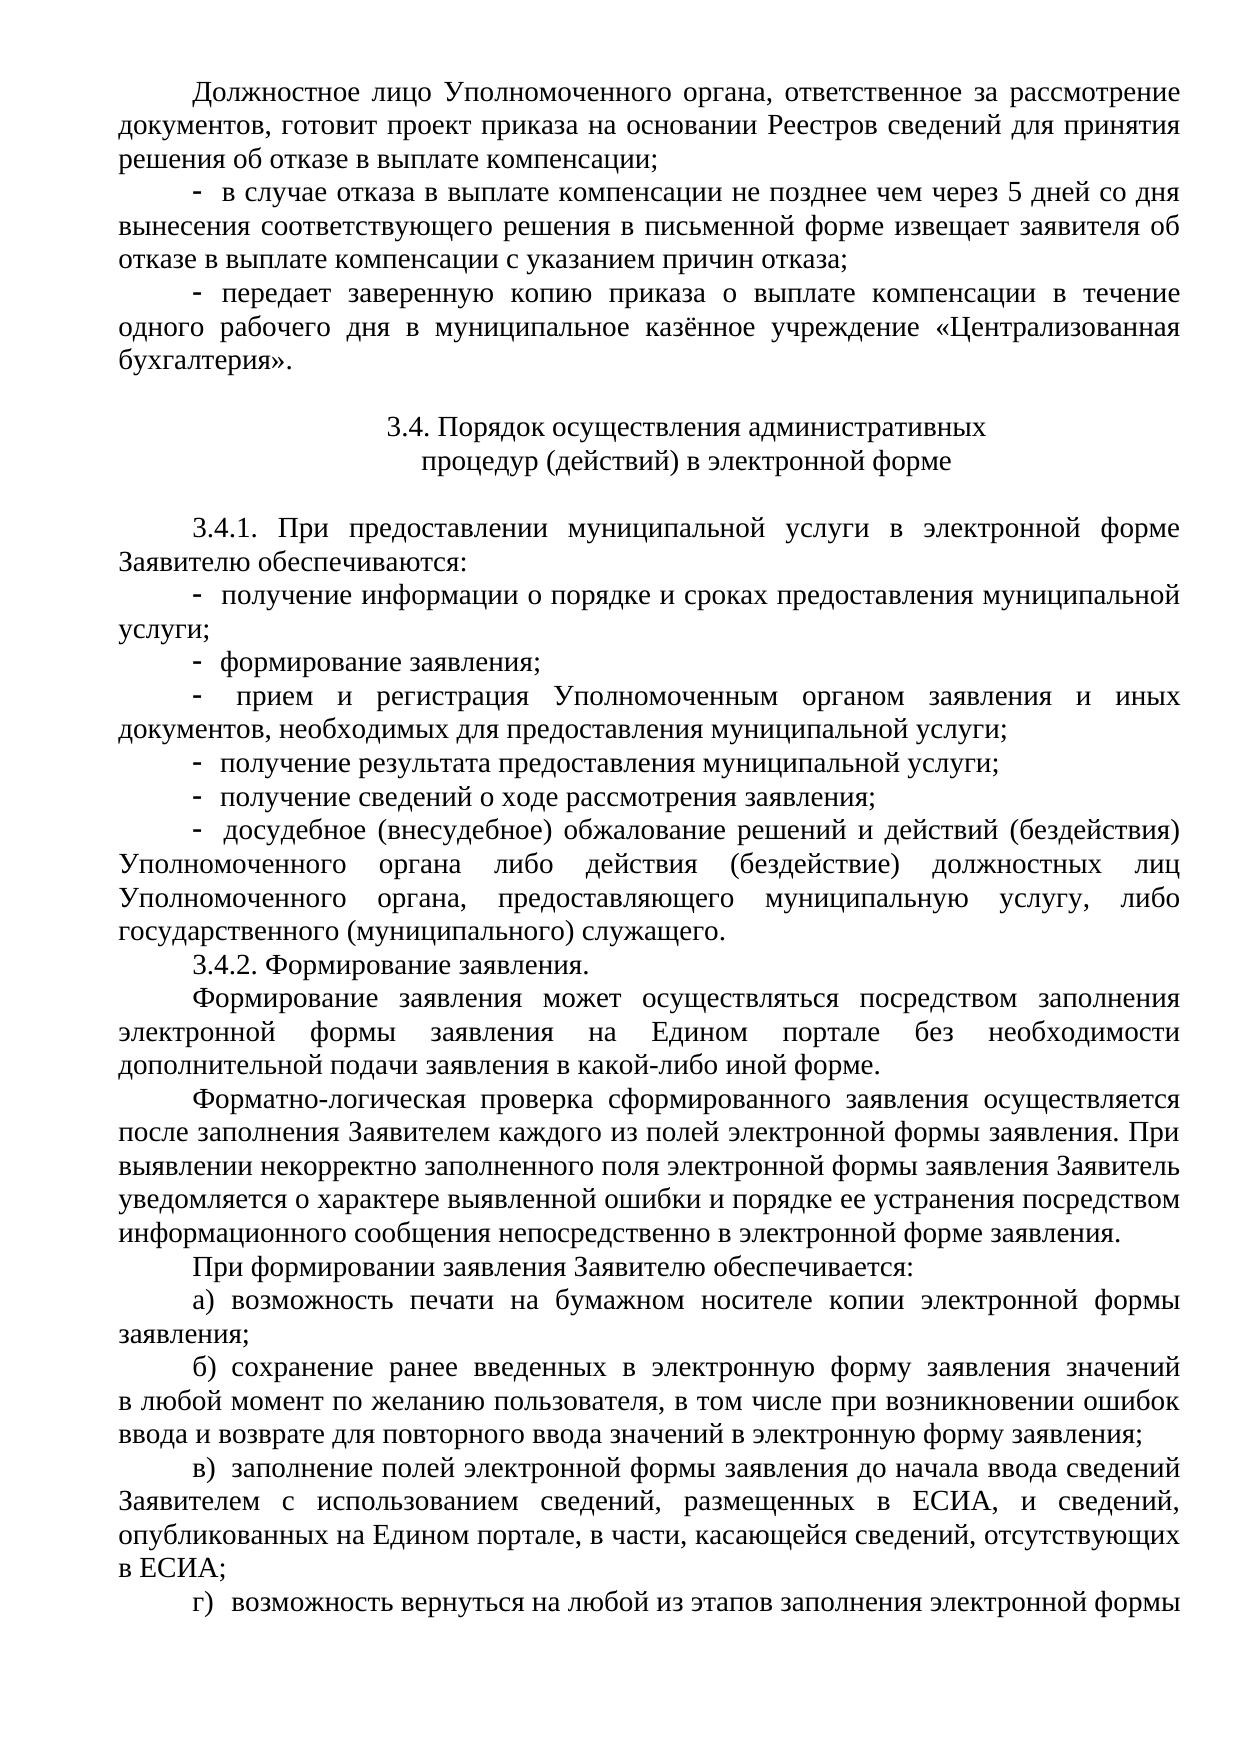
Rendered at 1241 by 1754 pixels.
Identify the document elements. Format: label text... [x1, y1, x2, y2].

list досудебное (внесудебное) обжалование решений и действий (бездействия) Уполномоченного органа либо действия (бездействие) должностных лиц Уполномоченного органа, предоставляющего муниципальную услугу, либо государственного (муниципального) служащего. [118, 812, 1181, 947]
list получение информации о порядке и сроках предоставления муниципальной услуги; [118, 577, 1181, 644]
list получение сведений о ходе рассмотрения заявления; [118, 779, 1181, 812]
list передает заверенную копию приказа о выплате компенсации в течение одного рабочего дня в муниципальное казённое учреждение «Централизованная бухгалтерия». [118, 275, 1181, 376]
text 3.4.1. При предоставлении муниципальной услуги в электронной форме Заявителю обеспечиваются: [118, 510, 1181, 577]
text б) сохранение ранее введенных в электронную форму заявления значений в любой момент по желанию пользователя, в том числе при возникновении ошибок ввода и возврате для повторного ввода значений в электронную форму заявления; [118, 1349, 1181, 1450]
list в случае отказа в выплате компенсации не позднее чем через 5 дней со дня вынесения соответствующего решения в письменной форме извещает заявителя об отказе в выплате компенсации с указанием причин отказа; [118, 174, 1181, 275]
list формирование заявления; [118, 644, 1181, 678]
text 3.4. Порядок осуществления административных [118, 409, 1181, 443]
text процедур (действий) в электронной форме [118, 443, 1181, 477]
text При формировании заявления Заявителю обеспечивается: [118, 1249, 1181, 1282]
list получение результата предоставления муниципальной услуги; [118, 745, 1181, 779]
text а) возможность печати на бумажном носителе копии электронной формы заявления; [118, 1282, 1181, 1349]
text 3.4.2. Формирование заявления. [118, 947, 1181, 980]
text Формирование заявления может осуществляться посредством заполнения электронной формы заявления на Едином портале без необходимости дополнительной подачи заявления в какой-либо иной форме. [118, 980, 1181, 1081]
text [118, 1584, 1181, 1618]
text Должностное лицо Уполномоченного органа, ответственное за рассмотрение документов, готовит проект приказа на основании Реестров сведений для принятия решения об отказе в выплате компенсации; [118, 74, 1181, 174]
text в) заполнение полей электронной формы заявления до начала ввода сведений Заявителем с использованием сведений, размещенных в ЕСИА, и сведений, опубликованных на Едином портале, в части, касающейся сведений, отсутствующих в ЕСИА; [118, 1450, 1181, 1584]
list прием и регистрация Уполномоченным органом заявления и иных документов, необходимых для предоставления муниципальной услуги; [118, 678, 1181, 745]
text Форматно-логическая проверка сформированного заявления осуществляется после заполнения Заявителем каждого из полей электронной формы заявления. При выявлении некорректно заполненного поля электронной формы заявления Заявитель уведомляется о характере выявленной ошибки и порядке ее устранения посредством информационного сообщения непосредственно в электронной форме заявления. [118, 1081, 1181, 1249]
